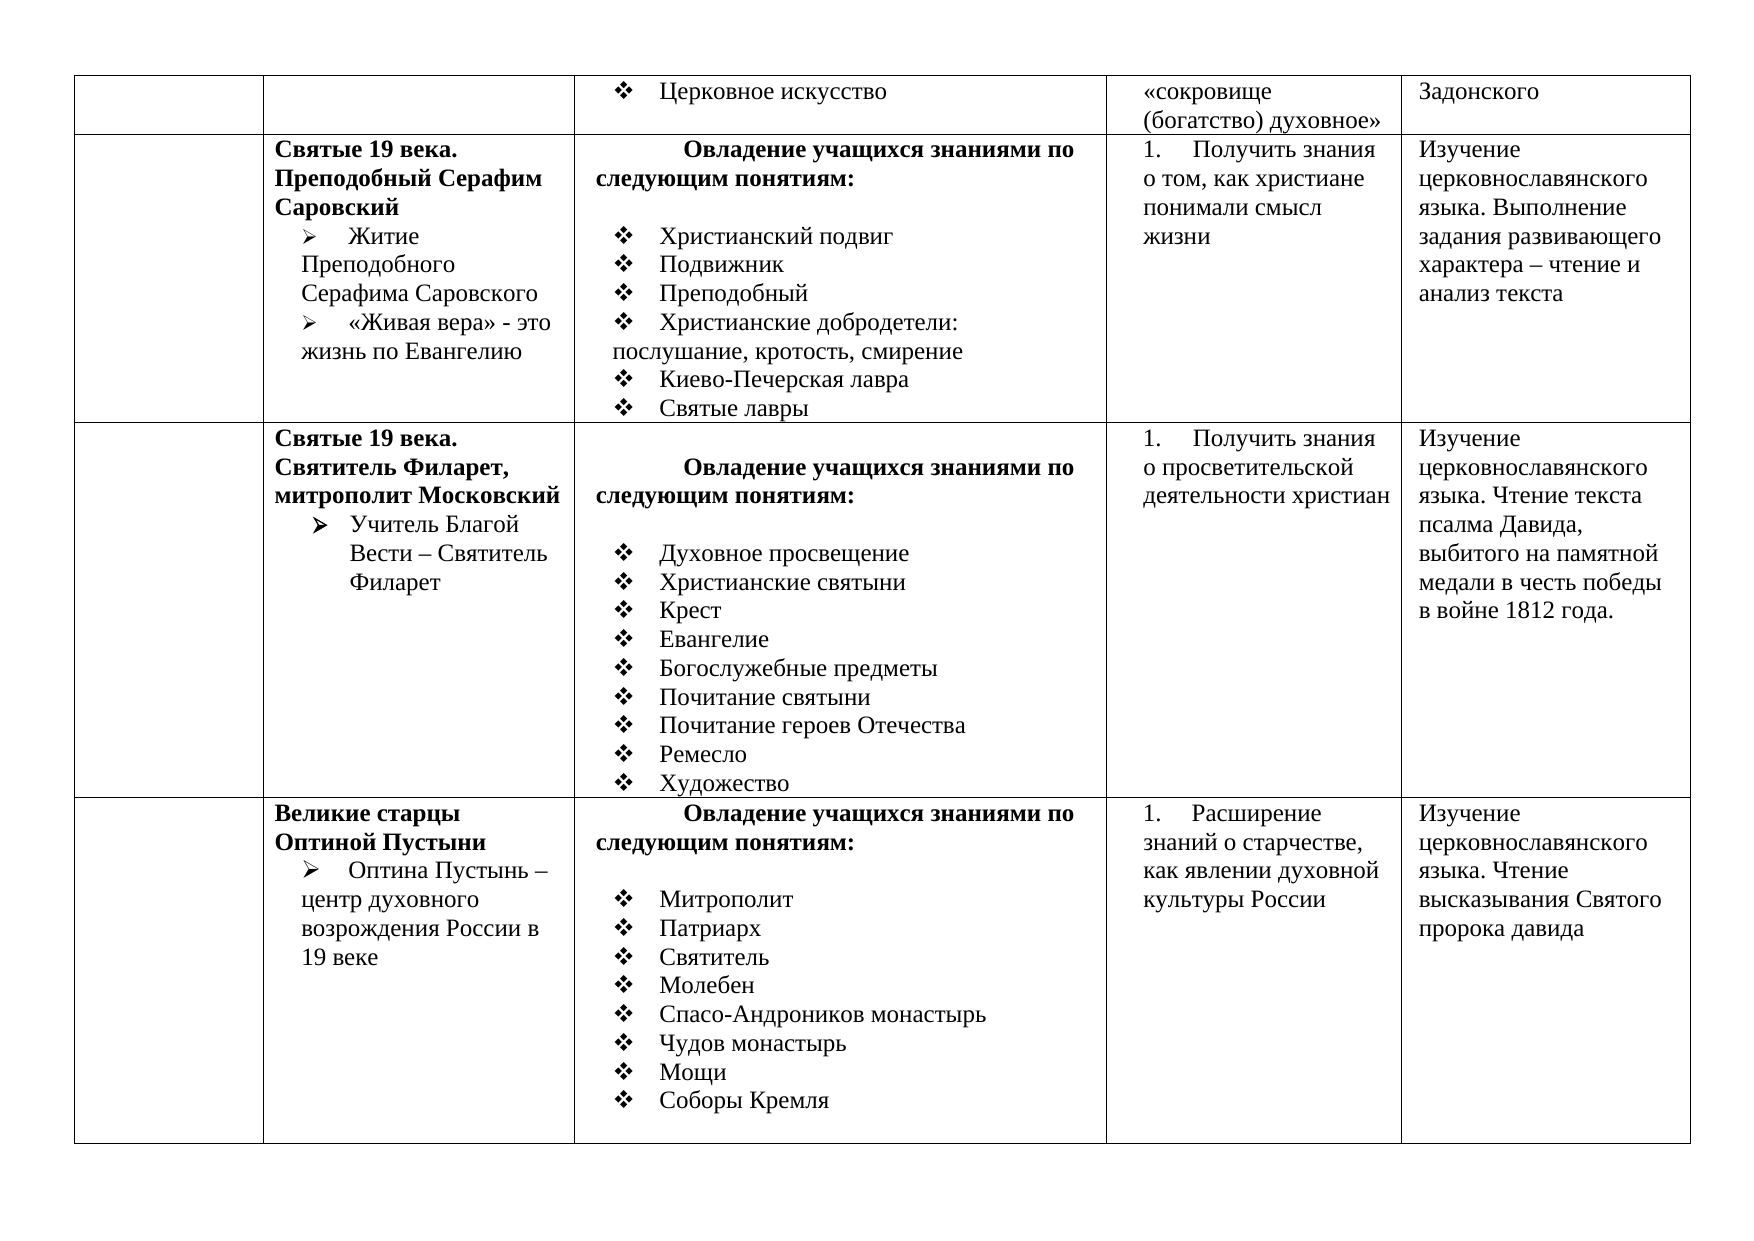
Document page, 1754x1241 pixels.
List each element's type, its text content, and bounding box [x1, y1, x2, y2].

table_cell [75, 423, 263, 797]
table_cell Овладение учащихся знаниями по следующим понятиям: Духовное просвещение Христианские святыни Крест Евангелие Богослужебные предметы Почитание святыни Почитание героев Отечества Ремесло Художество [575, 423, 1106, 797]
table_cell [1402, 76, 1690, 133]
table_cell Святые 19 века. Преподобный Серафим Саровский Житие Преподобного Серафима Саровского «Живая вера» - это жизнь по Евангелию [264, 135, 574, 422]
table_cell Изучение церковнославянского языка. Чтение текста псалма Давида, выбитого на памятной медали в честь победы в войне 1812 года. [1402, 423, 1690, 797]
table_cell Святые 19 века. Святитель Филарет, митрополит Московский Учитель Благой Вести – Святитель Филарет [264, 423, 574, 797]
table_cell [575, 76, 1106, 133]
table_cell Расширение знаний о старчестве, как явлении духовной культуры России [1107, 798, 1401, 1143]
table_cell [75, 798, 263, 1143]
table_cell Изучение церковнославянского языка. Выполнение задания развивающего характера – чтение и анализ текста [1402, 135, 1690, 422]
table_cell Великие старцы Оптиной Пустыни Оптина Пустынь – центр духовного возрождения России в 19 веке [264, 798, 574, 1143]
table_cell Получить знания о том, как христиане понимали смысл жизни [1107, 135, 1401, 422]
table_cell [264, 76, 574, 133]
table_cell Изучение церковнославянского языка. Чтение высказывания Святого пророка давида [1402, 798, 1690, 1143]
table_cell [75, 76, 263, 133]
table_cell Получить знания о просветительской деятельности христиан [1107, 423, 1401, 797]
table_cell Овладение учащихся знаниями по следующим понятиям: Митрополит Патриарх Святитель Молебен Спасо-Андроников монастырь Чудов монастырь Мощи Соборы Кремля [575, 798, 1106, 1143]
table_cell [75, 135, 263, 422]
table_cell Овладение учащихся знаниями по следующим понятиям: Христианский подвиг Подвижник Преподобный Христианские добродетели: послушание, кротость, смирение Киево-Печерская лавра Святые лавры [575, 135, 1106, 422]
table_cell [1107, 76, 1401, 133]
